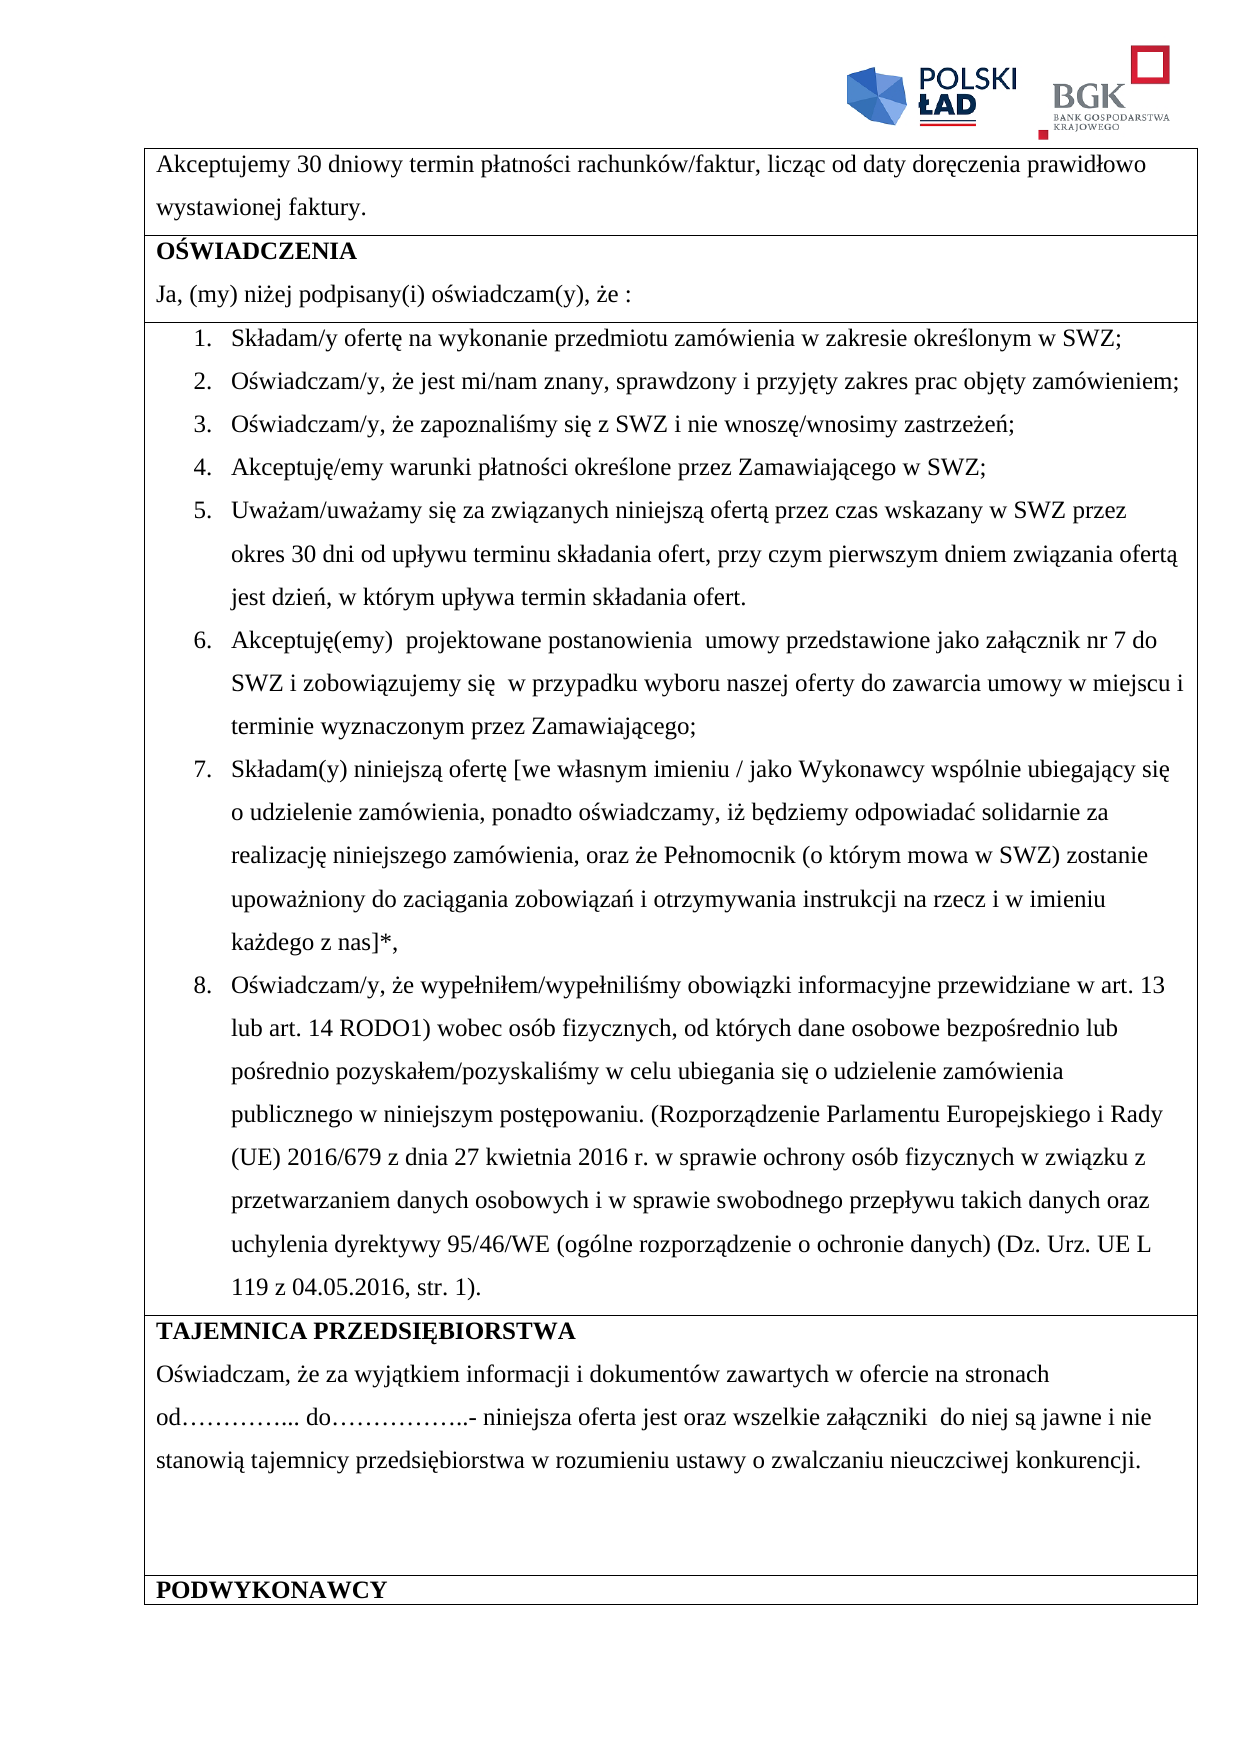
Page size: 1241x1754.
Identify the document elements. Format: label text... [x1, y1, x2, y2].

table_cell PODWYKONAWCY [145, 1576, 1197, 1604]
table_cell TAJEMNICA PRZEDSIĘBIORSTWA Oświadczam, że za wyjątkiem informacji i dokumentów zawartych w ofercie na stronach od…………... do……………..- niniejsza oferta jest oraz wszelkie załączniki do niej są jawne i nie stanowią tajemnicy przedsiębiorstwa w rozumieniu ustawy o zwalczaniu nieuczciwej konkurencji. [145, 1316, 1197, 1574]
table_cell Składam/y ofertę na wykonanie przedmiotu zamówienia w zakresie określonym w SWZ; Oświadczam/y, że jest mi/nam znany, sprawdzony i przyjęty zakres prac objęty zamówieniem; Oświadczam/y, że zapoznaliśmy się z SWZ i nie wnoszę/wnosimy zastrzeżeń; Akceptuję/emy warunki płatności określone przez Zamawiającego w SWZ; Uważam/uważamy się za związanych niniejszą ofertą przez czas wskazany w SWZ przez okres 30 dni od upływu terminu składania ofert, przy czym pierwszym dniem związania ofertą jest dzień, w którym upływa termin składania ofert. Akceptuję(emy) projektowane postanowienia umowy przedstawione jako załącznik nr 7 do SWZ i zobowiązujemy się w przypadku wyboru naszej oferty do zawarcia umowy w miejscu i terminie wyznaczonym przez Zamawiającego; Składam(y) niniejszą ofertę [we własnym imieniu / jako Wykonawcy wspólnie ubiegający się o udzielenie zamówienia, ponadto oświadczamy, iż będziemy odpowiadać solidarnie za realizację niniejszego zamówienia, oraz że Pełnomocnik (o którym mowa w SWZ) zostanie upoważniony do zaciągania zobowiązań i otrzymywania instrukcji na rzecz i w imieniu każdego z nas]*, Oświadczam/y, że wypełniłem/wypełniliśmy obowiązki informacyjne przewidziane w art. 13 lub art. 14 RODO1) wobec osób fizycznych, od których dane osobowe bezpośrednio lub pośrednio pozyskałem/pozyskaliśmy w celu ubiegania się o udzielenie zamówienia publicznego w niniejszym postępowaniu. (Rozporządzenie Parlamentu Europejskiego i Rady (UE) 2016/679 z dnia 27 kwietnia 2016 r. w sprawie ochrony osób fizycznych w związku z przetwarzaniem danych osobowych i w sprawie swobodnego przepływu takich danych oraz uchylenia dyrektywy 95/46/WE (ogólne rozporządzenie o ochronie danych) (Dz. Urz. UE L 119 z 04.05.2016, str. 1). [145, 323, 1197, 1315]
table_cell OŚWIADCZENIA Ja, (my) niżej podpisany(i) oświadczam(y), że : [145, 236, 1197, 322]
table_cell Akceptujemy 30 dniowy termin płatności rachunków/faktur, licząc od daty doręczenia prawidłowo wystawionej faktury. [145, 149, 1197, 235]
